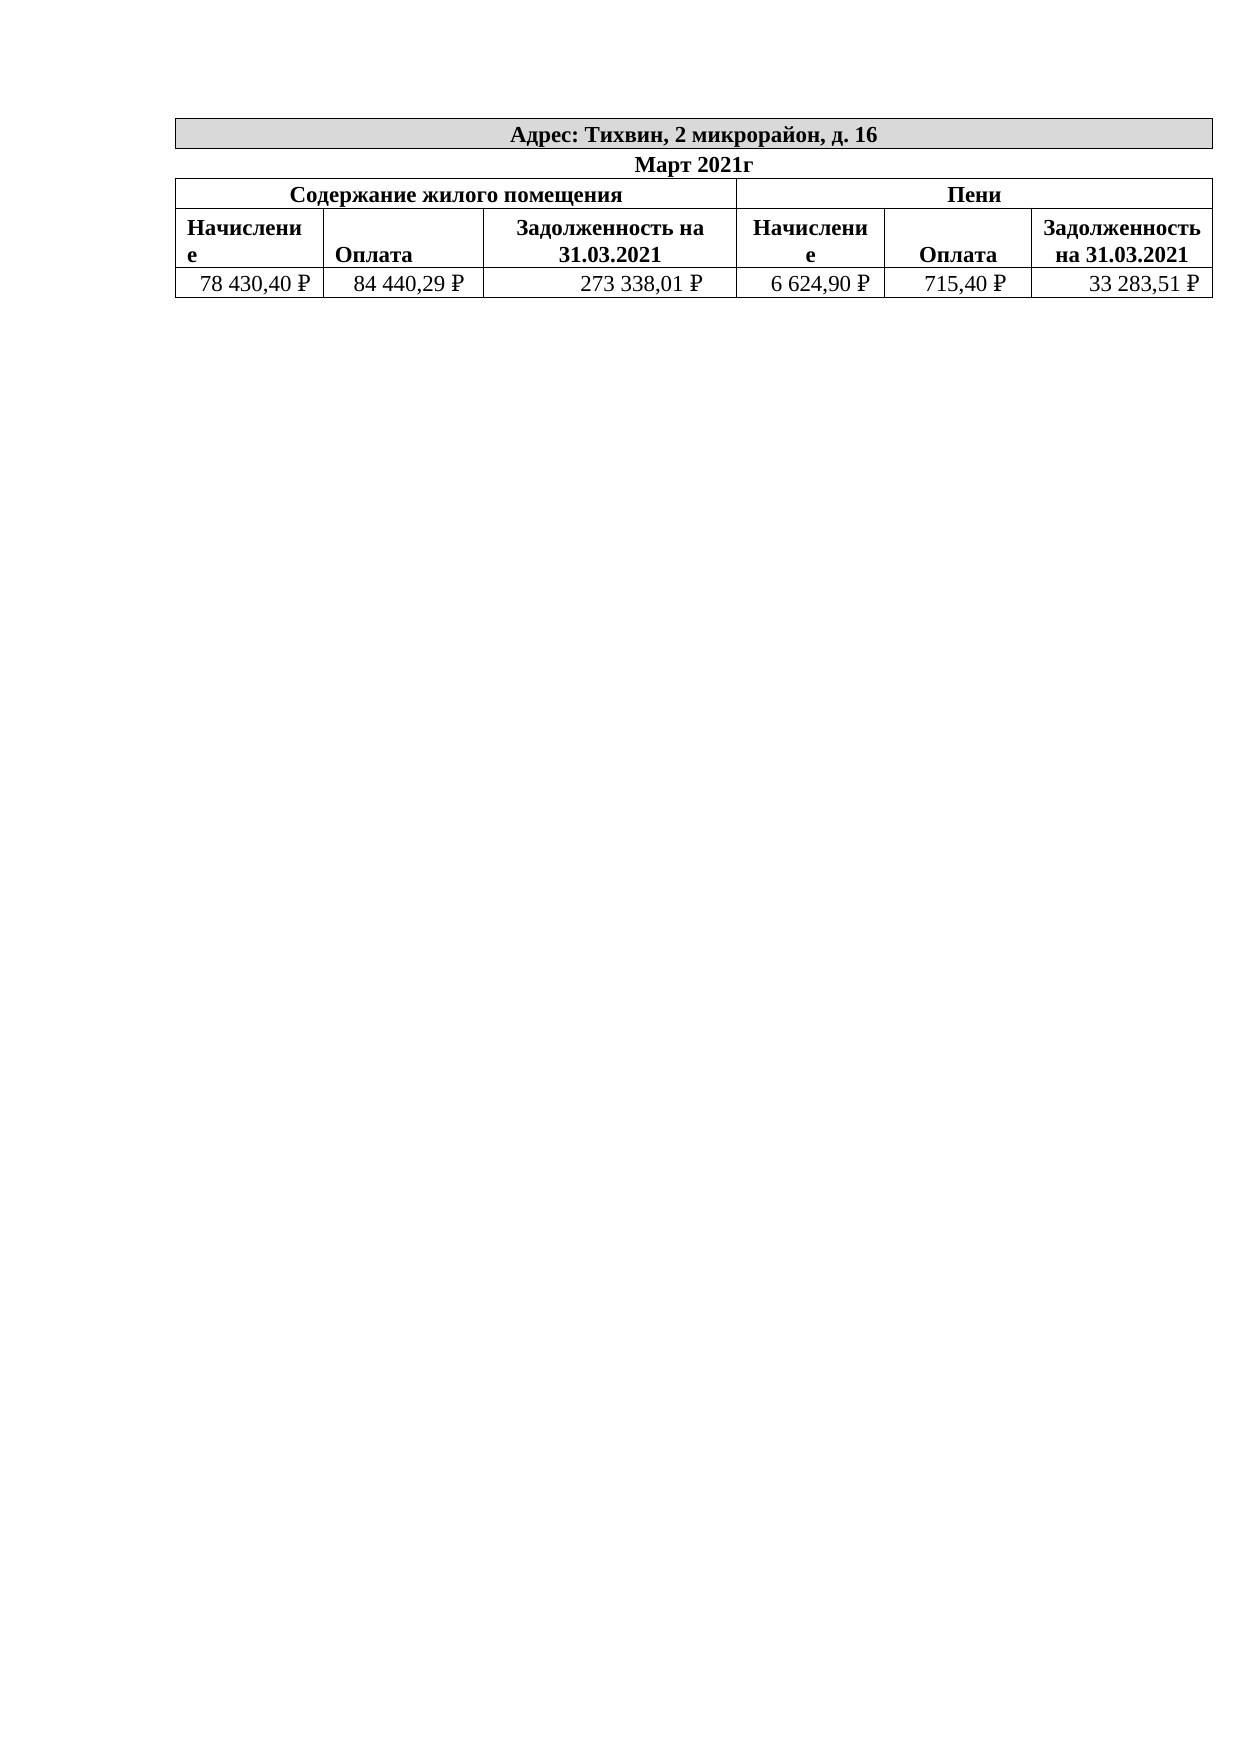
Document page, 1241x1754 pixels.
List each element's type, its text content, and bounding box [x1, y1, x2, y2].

table_cell Задолженность на 31.03.2021 [484, 209, 736, 267]
table_cell Начисление [737, 209, 884, 267]
table_cell 6 624,90 ₽ [737, 268, 884, 297]
table_cell 84 440,29 ₽ [324, 268, 483, 297]
table_cell 715,40 ₽ [885, 268, 1031, 297]
table_cell Задолженность на 31.03.2021 [1032, 209, 1212, 267]
table_cell Начисление [176, 209, 323, 267]
table_cell Содержание жилого помещения [176, 179, 736, 207]
table_cell Оплата [885, 209, 1031, 267]
table_cell 33 283,51 ₽ [1032, 268, 1212, 297]
table_cell 273 338,01 ₽ [484, 268, 736, 297]
table_cell Март 2021г [176, 149, 1212, 178]
table_cell Оплата [324, 209, 483, 267]
table_header Адрес: Тихвин, 2 микрорайон, д. 16 [176, 119, 1212, 148]
table_cell Пени [737, 179, 1212, 207]
table_cell 78 430,40 ₽ [176, 268, 323, 297]
